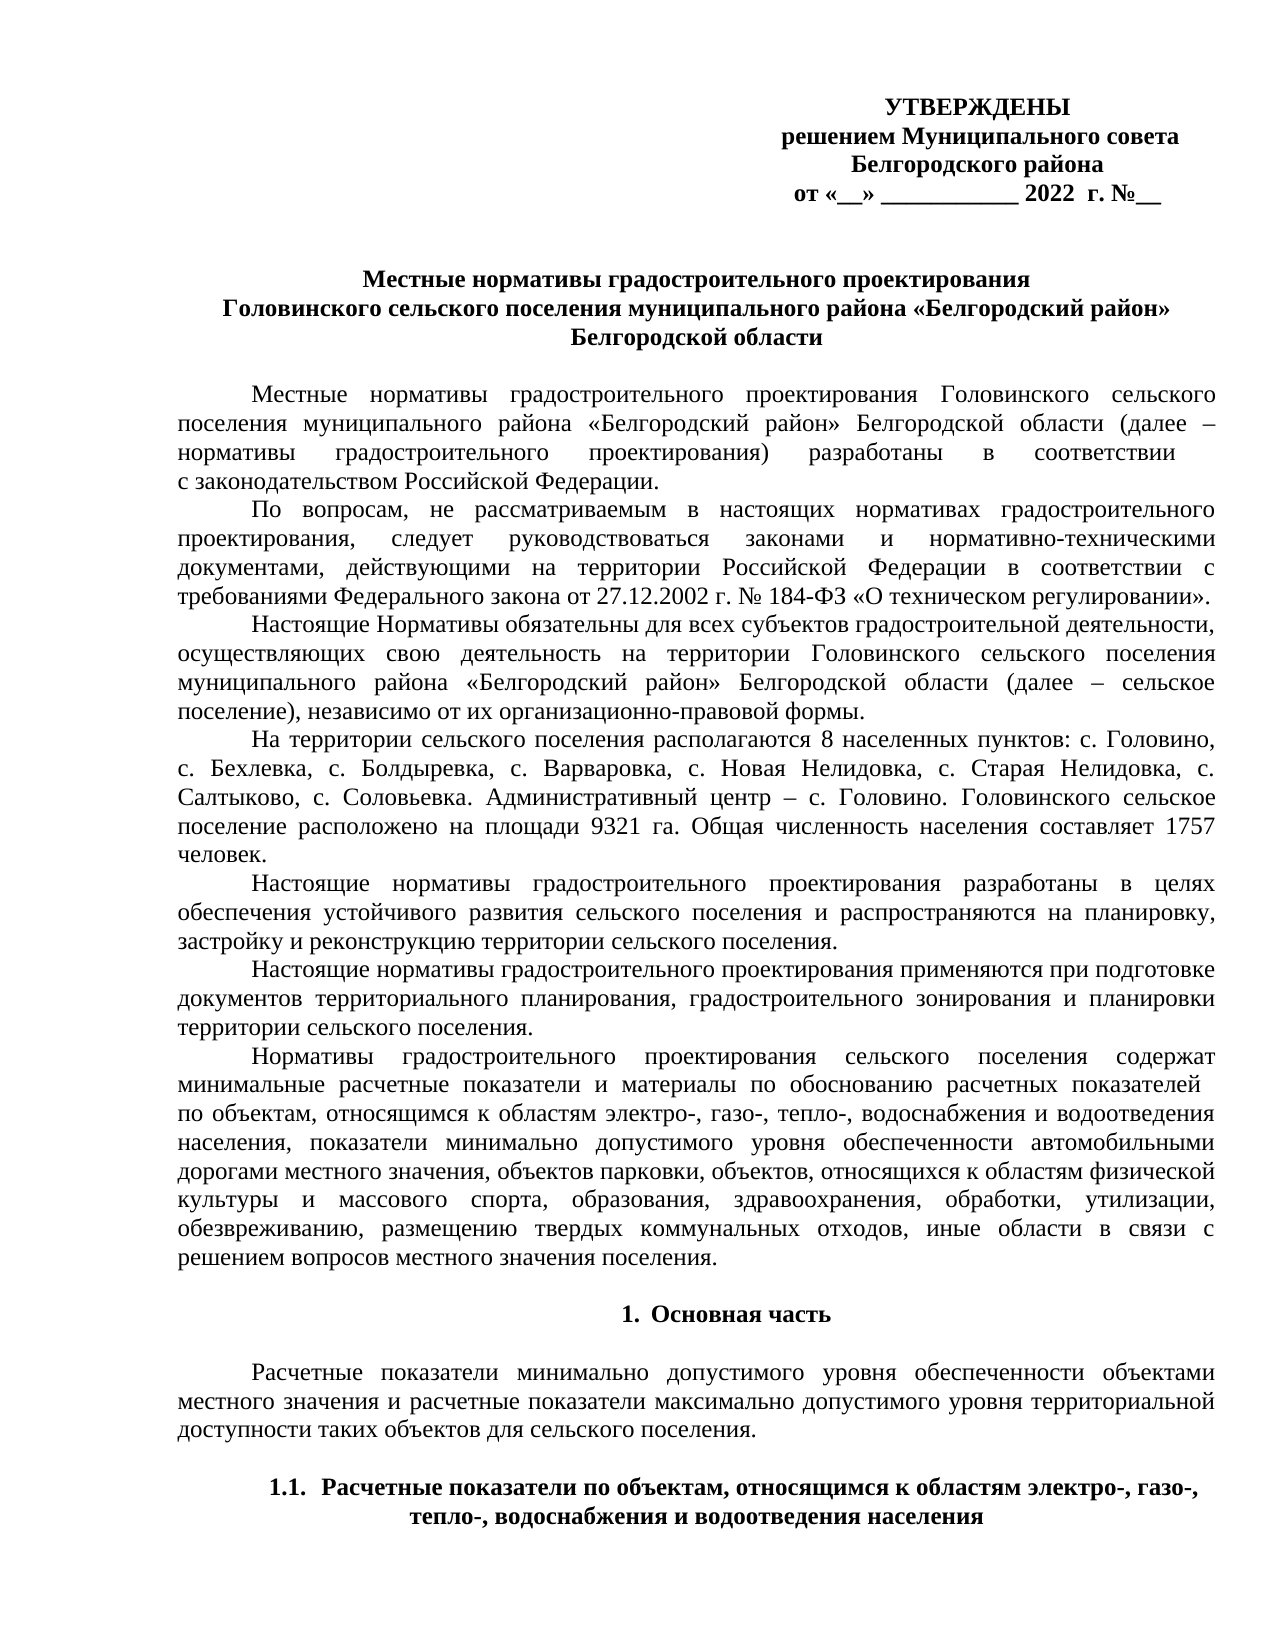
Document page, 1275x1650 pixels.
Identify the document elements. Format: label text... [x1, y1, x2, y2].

text Настоящие нормативы градостроительного проектирования применяются при подготовке документов территориального планирования, градостроительного зонирования и планировки территории сельского поселения. [177, 954, 1216, 1041]
text Местные нормативы градостроительного проектирования Головинского сельского поселения муниципального района «Белгородский район» Белгородской области (далее – нормативы градостроительного проектирования) разработаны в соответствии с законодательством Российской Федерации. [177, 379, 1216, 494]
text Настоящие нормативы градостроительного проектирования разработаны в целях обеспечения устойчивого развития сельского поселения и распространяются на планировку, застройку и реконструкцию территории сельского поселения. [177, 868, 1216, 954]
text Настоящие Нормативы обязательны для всех субъектов градостроительной деятельности, осуществляющих свою деятельность на территории Головинского сельского поселения муниципального района «Белгородский район» Белгородской области (далее – сельское поселение), независимо от их организационно-правовой формы. [177, 609, 1216, 724]
list Расчетные показатели по объектам, относящимся к областям электро-, газо-, тепло-, водоснабжения и водоотведения населения [177, 1472, 1216, 1529]
text от «__» ___________ 2022 г. №__ [738, 178, 1216, 207]
text На территории сельского поселения располагаются 8 населенных пунктов: с. Головино, с. Бехлевка, с. Болдыревка, с. Варваровка, с. Новая Нелидовка, с. Старая Нелидовка, с. Салтыково, с. Соловьевка. Административный центр – с. Головино. Головинского сельское поселение расположено на площади 9321 га. Общая численность населения составляет 1757 человек. [177, 724, 1216, 753]
text По вопросам, не рассматриваемым в настоящих нормативах градостроительного проектирования, следует руководствоваться законами и нормативно-техническими документами, действующими на территории Российской Федерации в соответствии с требованиями Федерального закона от 27.12.2002 г. № 184-ФЗ «О техническом регулировании». [177, 494, 1216, 609]
text Расчетные показатели минимально допустимого уровня обеспеченности объектами местного значения и расчетные показатели максимально допустимого уровня территориальной доступности таких объектов для сельского поселения. [177, 1357, 1216, 1443]
text Белгородского района [738, 149, 1216, 178]
text Головинского сельского поселения муниципального района «Белгородский район» Белгородской области [177, 293, 1216, 351]
text На территории сельского поселения располагаются 8 населенных пунктов: с. Головино, с. Бехлевка, с. Болдыревка, с. Варваровка, с. Новая Нелидовка, с. Старая Нелидовка, с. Салтыково, с. Соловьевка. Административный центр – с. Головино. Головинского сельское поселение расположено на площади 9321 га. Общая численность населения составляет 1757 человек. [177, 782, 1216, 868]
text Нормативы градостроительного проектирования сельского поселения содержат минимальные расчетные показатели и материалы по обоснованию расчетных показателей по объектам, относящимся к областям электро-, газо-, тепло-, водоснабжения и водоотведения населения, показатели минимально допустимого уровня обеспеченности автомобильными дорогами местного значения, объектов парковки, объектов, относящихся к областям физической культуры и массового спорта, образования, здравоохранения, обработки, утилизации, обезвреживанию, размещению твердых коммунальных отходов, иные области в связи с решением вопросов местного значения поселения. [177, 1041, 1216, 1271]
text УТВЕРЖДЕНЫ [738, 92, 1216, 121]
text Местные нормативы градостроительного проектирования [177, 264, 1216, 293]
text решением Муниципального совета [738, 121, 1216, 149]
list Основная часть [236, 1299, 1216, 1328]
